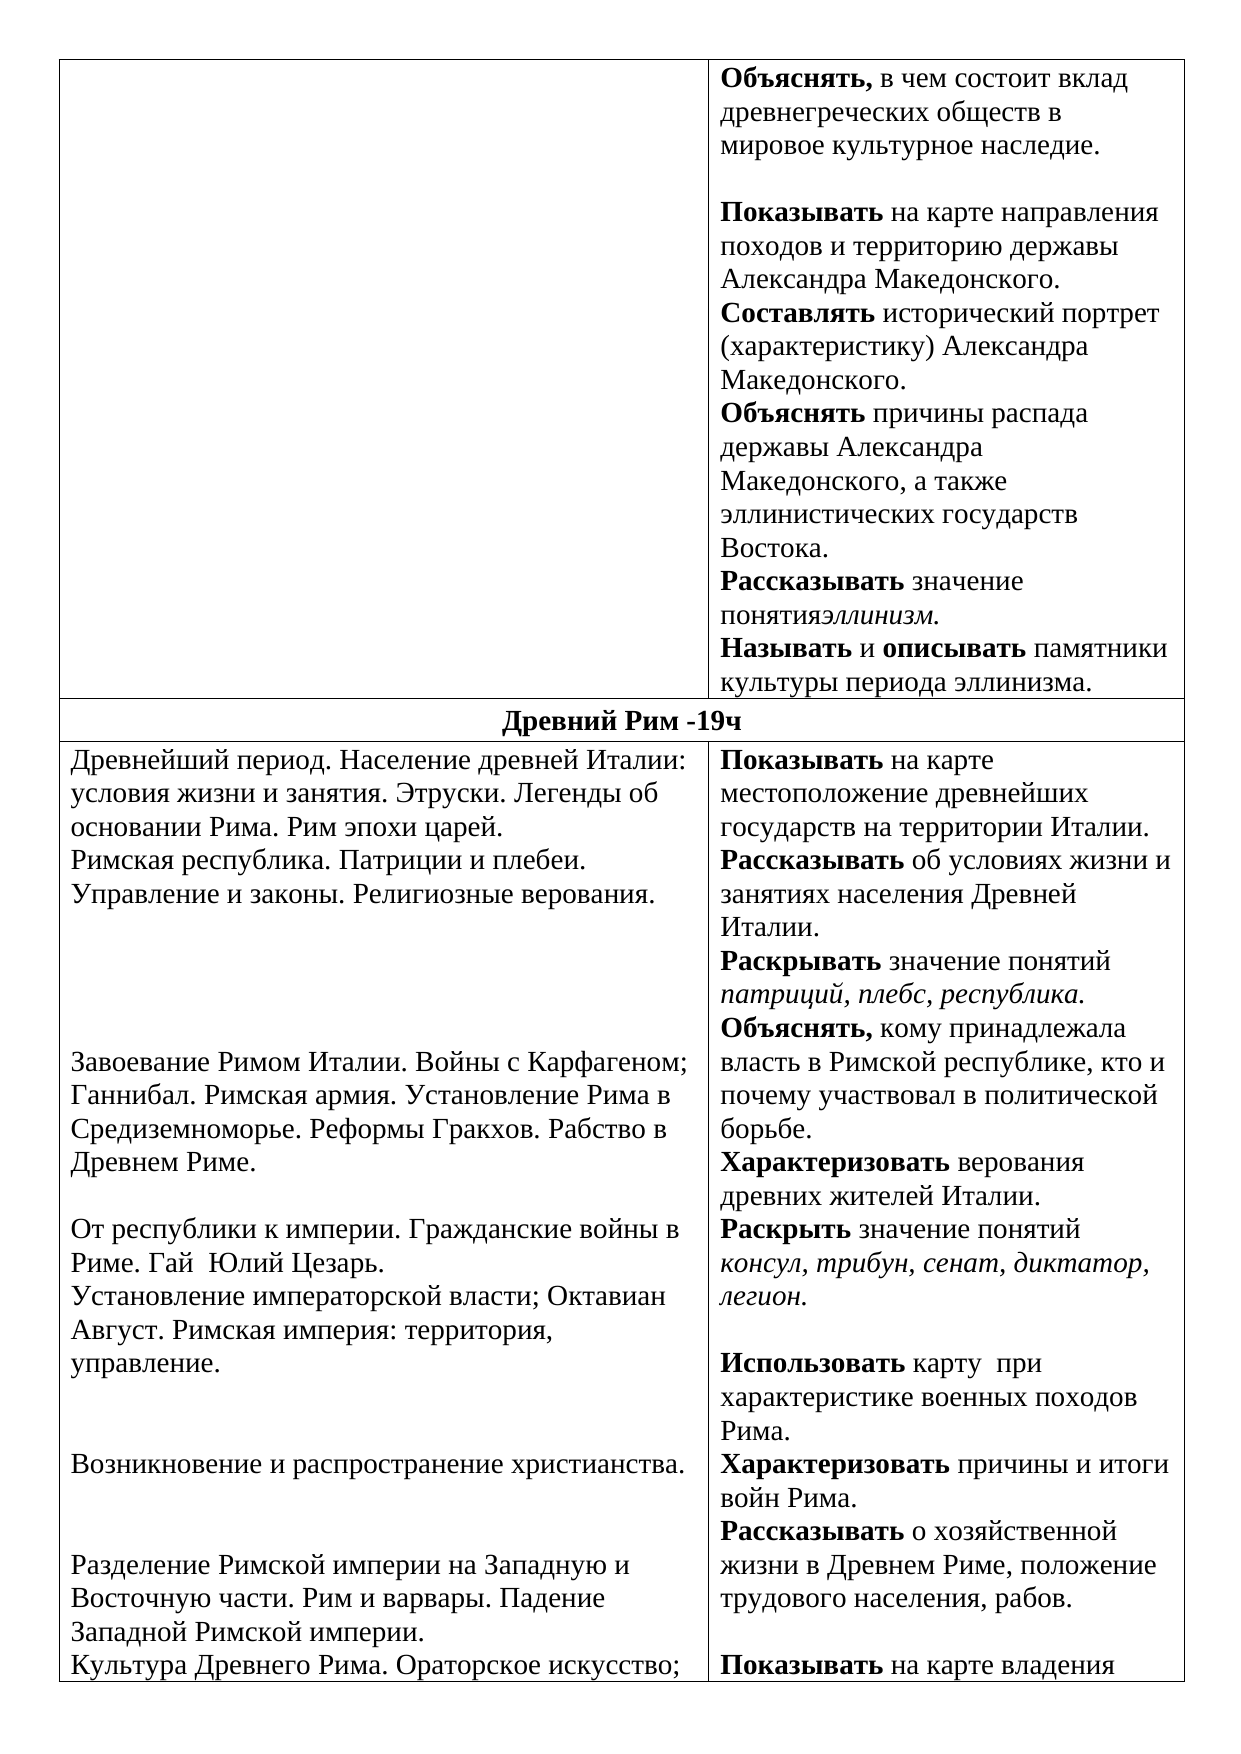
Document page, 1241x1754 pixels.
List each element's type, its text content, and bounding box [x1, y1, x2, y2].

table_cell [709, 60, 1184, 697]
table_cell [60, 742, 708, 1681]
table_cell Древний Рим -19ч [60, 699, 1184, 741]
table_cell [60, 60, 708, 697]
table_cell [709, 742, 1184, 1681]
